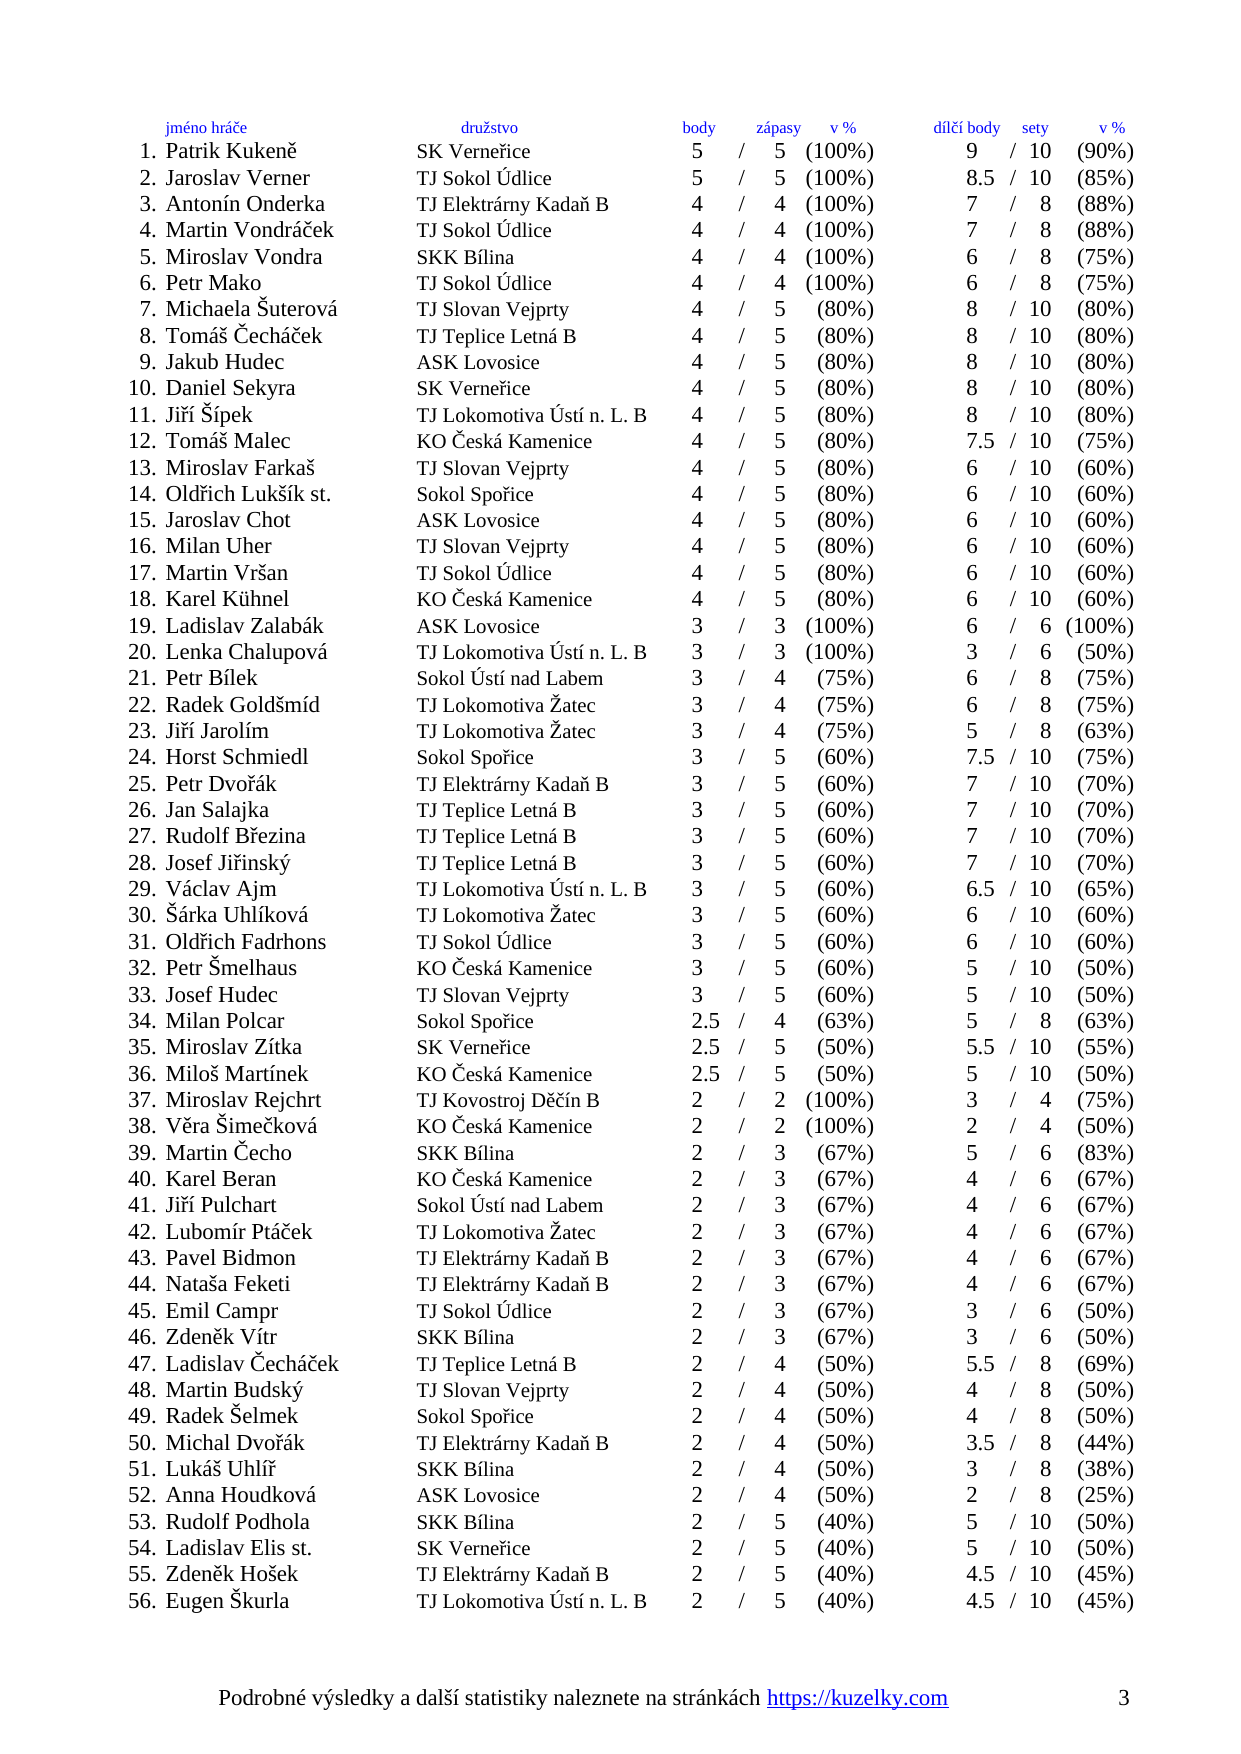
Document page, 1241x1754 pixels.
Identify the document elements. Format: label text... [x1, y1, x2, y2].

text 51. Lukáš Uhlíř SKK Bílina 2 / 4 (50%) 3 / 8 (38%) [106, 1455, 1134, 1481]
text 6. Petr Mako TJ Sokol Údlice 4 / 4 (100%) 6 / 8 (75%) [106, 269, 1134, 295]
text 20. Lenka Chalupová TJ Lokomotiva Ústí n. L. B 3 / 3 (100%) 3 / 6 (50%) [106, 638, 1134, 664]
text 42. Lubomír Ptáček TJ Lokomotiva Žatec 2 / 3 (67%) 4 / 6 (67%) [106, 1218, 1134, 1244]
text 52. Anna Houdková ASK Lovosice 2 / 4 (50%) 2 / 8 (25%) [106, 1481, 1134, 1508]
text 21. Petr Bílek Sokol Ústí nad Labem 3 / 4 (75%) 6 / 8 (75%) [106, 664, 1134, 691]
text 44. Nataša Feketi TJ Elektrárny Kadaň B 2 / 3 (67%) 4 / 6 (67%) [106, 1271, 1134, 1297]
text 43. Pavel Bidmon TJ Elektrárny Kadaň B 2 / 3 (67%) 4 / 6 (67%) [106, 1244, 1134, 1271]
text 41. Jiří Pulchart Sokol Ústí nad Labem 2 / 3 (67%) 4 / 6 (67%) [106, 1191, 1134, 1218]
text 23. Jiří Jarolím TJ Lokomotiva Žatec 3 / 4 (75%) 5 / 8 (63%) [106, 717, 1134, 743]
text 3. Antonín Onderka TJ Elektrárny Kadaň B 4 / 4 (100%) 7 / 8 (88%) [106, 190, 1134, 216]
text 9. Jakub Hudec ASK Lovosice 4 / 5 (80%) 8 / 10 (80%) [106, 348, 1134, 374]
text 10. Daniel Sekyra SK Verneřice 4 / 5 (80%) 8 / 10 (80%) [106, 374, 1134, 401]
text 2. Jaroslav Verner TJ Sokol Údlice 5 / 5 (100%) 8.5 / 10 (85%) [106, 164, 1134, 190]
text 16. Milan Uher TJ Slovan Vejprty 4 / 5 (80%) 6 / 10 (60%) [106, 533, 1134, 559]
text 33. Josef Hudec TJ Slovan Vejprty 3 / 5 (60%) 5 / 10 (50%) [106, 981, 1134, 1007]
text 31. Oldřich Fadrhons TJ Sokol Údlice 3 / 5 (60%) 6 / 10 (60%) [106, 928, 1134, 954]
text 4. Martin Vondráček TJ Sokol Údlice 4 / 4 (100%) 7 / 8 (88%) [106, 216, 1134, 243]
text 11. Jiří Šípek TJ Lokomotiva Ústí n. L. B 4 / 5 (80%) 8 / 10 (80%) [106, 401, 1134, 427]
text 5. Miroslav Vondra SKK Bílina 4 / 4 (100%) 6 / 8 (75%) [106, 243, 1134, 269]
text 49. Radek Šelmek Sokol Spořice 2 / 4 (50%) 4 / 8 (50%) [106, 1402, 1134, 1429]
text 15. Jaroslav Chot ASK Lovosice 4 / 5 (80%) 6 / 10 (60%) [106, 506, 1134, 533]
text 7. Michaela Šuterová TJ Slovan Vejprty 4 / 5 (80%) 8 / 10 (80%) [106, 295, 1134, 322]
text 30. Šárka Uhlíková TJ Lokomotiva Žatec 3 / 5 (60%) 6 / 10 (60%) [106, 902, 1134, 928]
text 40. Karel Beran KO Česká Kamenice 2 / 3 (67%) 4 / 6 (67%) [106, 1165, 1134, 1191]
text jméno hráče družstvo body zápasy v % dílčí body sety v % [106, 118, 1134, 137]
text 29. Václav Ajm TJ Lokomotiva Ústí n. L. B 3 / 5 (60%) 6.5 / 10 (65%) [106, 875, 1134, 902]
text 36. Miloš Martínek KO Česká Kamenice 2.5 / 5 (50%) 5 / 10 (50%) [106, 1060, 1134, 1086]
text 39. Martin Čecho SKK Bílina 2 / 3 (67%) 5 / 6 (83%) [106, 1139, 1134, 1165]
text 18. Karel Kühnel KO Česká Kamenice 4 / 5 (80%) 6 / 10 (60%) [106, 585, 1134, 612]
text 32. Petr Šmelhaus KO Česká Kamenice 3 / 5 (60%) 5 / 10 (50%) [106, 954, 1134, 981]
text 1. Patrik Kukeně SK Verneřice 5 / 5 (100%) 9 / 10 (90%) [106, 137, 1134, 164]
text 26. Jan Salajka TJ Teplice Letná B 3 / 5 (60%) 7 / 10 (70%) [106, 796, 1134, 822]
text 14. Oldřich Lukšík st. Sokol Spořice 4 / 5 (80%) 6 / 10 (60%) [106, 480, 1134, 506]
text 13. Miroslav Farkaš TJ Slovan Vejprty 4 / 5 (80%) 6 / 10 (60%) [106, 453, 1134, 480]
text 24. Horst Schmiedl Sokol Spořice 3 / 5 (60%) 7.5 / 10 (75%) [106, 743, 1134, 770]
text 53. Rudolf Podhola SKK Bílina 2 / 5 (40%) 5 / 10 (50%) [106, 1508, 1134, 1534]
text 35. Miroslav Zítka SK Verneřice 2.5 / 5 (50%) 5.5 / 10 (55%) [106, 1033, 1134, 1060]
text 22. Radek Goldšmíd TJ Lokomotiva Žatec 3 / 4 (75%) 6 / 8 (75%) [106, 691, 1134, 717]
text 27. Rudolf Březina TJ Teplice Letná B 3 / 5 (60%) 7 / 10 (70%) [106, 822, 1134, 849]
text 19. Ladislav Zalabák ASK Lovosice 3 / 3 (100%) 6 / 6 (100%) [106, 612, 1134, 638]
text 12. Tomáš Malec KO Česká Kamenice 4 / 5 (80%) 7.5 / 10 (75%) [106, 427, 1134, 453]
text 8. Tomáš Čecháček TJ Teplice Letná B 4 / 5 (80%) 8 / 10 (80%) [106, 322, 1134, 348]
text 54. Ladislav Elis st. SK Verneřice 2 / 5 (40%) 5 / 10 (50%) [106, 1534, 1134, 1560]
text 50. Michal Dvořák TJ Elektrárny Kadaň B 2 / 4 (50%) 3.5 / 8 (44%) [106, 1429, 1134, 1455]
text 48. Martin Budský TJ Slovan Vejprty 2 / 4 (50%) 4 / 8 (50%) [106, 1376, 1134, 1402]
text 56. Eugen Škurla TJ Lokomotiva Ústí n. L. B 2 / 5 (40%) 4.5 / 10 (45%) [106, 1587, 1134, 1613]
text 34. Milan Polcar Sokol Spořice 2.5 / 4 (63%) 5 / 8 (63%) [106, 1007, 1134, 1033]
text 38. Věra Šimečková KO Česká Kamenice 2 / 2 (100%) 2 / 4 (50%) [106, 1112, 1134, 1139]
text 47. Ladislav Čecháček TJ Teplice Letná B 2 / 4 (50%) 5.5 / 8 (69%) [106, 1349, 1134, 1376]
text 45. Emil Campr TJ Sokol Údlice 2 / 3 (67%) 3 / 6 (50%) [106, 1297, 1134, 1323]
text 46. Zdeněk Vítr SKK Bílina 2 / 3 (67%) 3 / 6 (50%) [106, 1323, 1134, 1349]
text 55. Zdeněk Hošek TJ Elektrárny Kadaň B 2 / 5 (40%) 4.5 / 10 (45%) [106, 1560, 1134, 1587]
text 28. Josef Jiřinský TJ Teplice Letná B 3 / 5 (60%) 7 / 10 (70%) [106, 849, 1134, 875]
text 17. Martin Vršan TJ Sokol Údlice 4 / 5 (80%) 6 / 10 (60%) [106, 559, 1134, 585]
text 37. Miroslav Rejchrt TJ Kovostroj Děčín B 2 / 2 (100%) 3 / 4 (75%) [106, 1086, 1134, 1112]
text 25. Petr Dvořák TJ Elektrárny Kadaň B 3 / 5 (60%) 7 / 10 (70%) [106, 770, 1134, 796]
